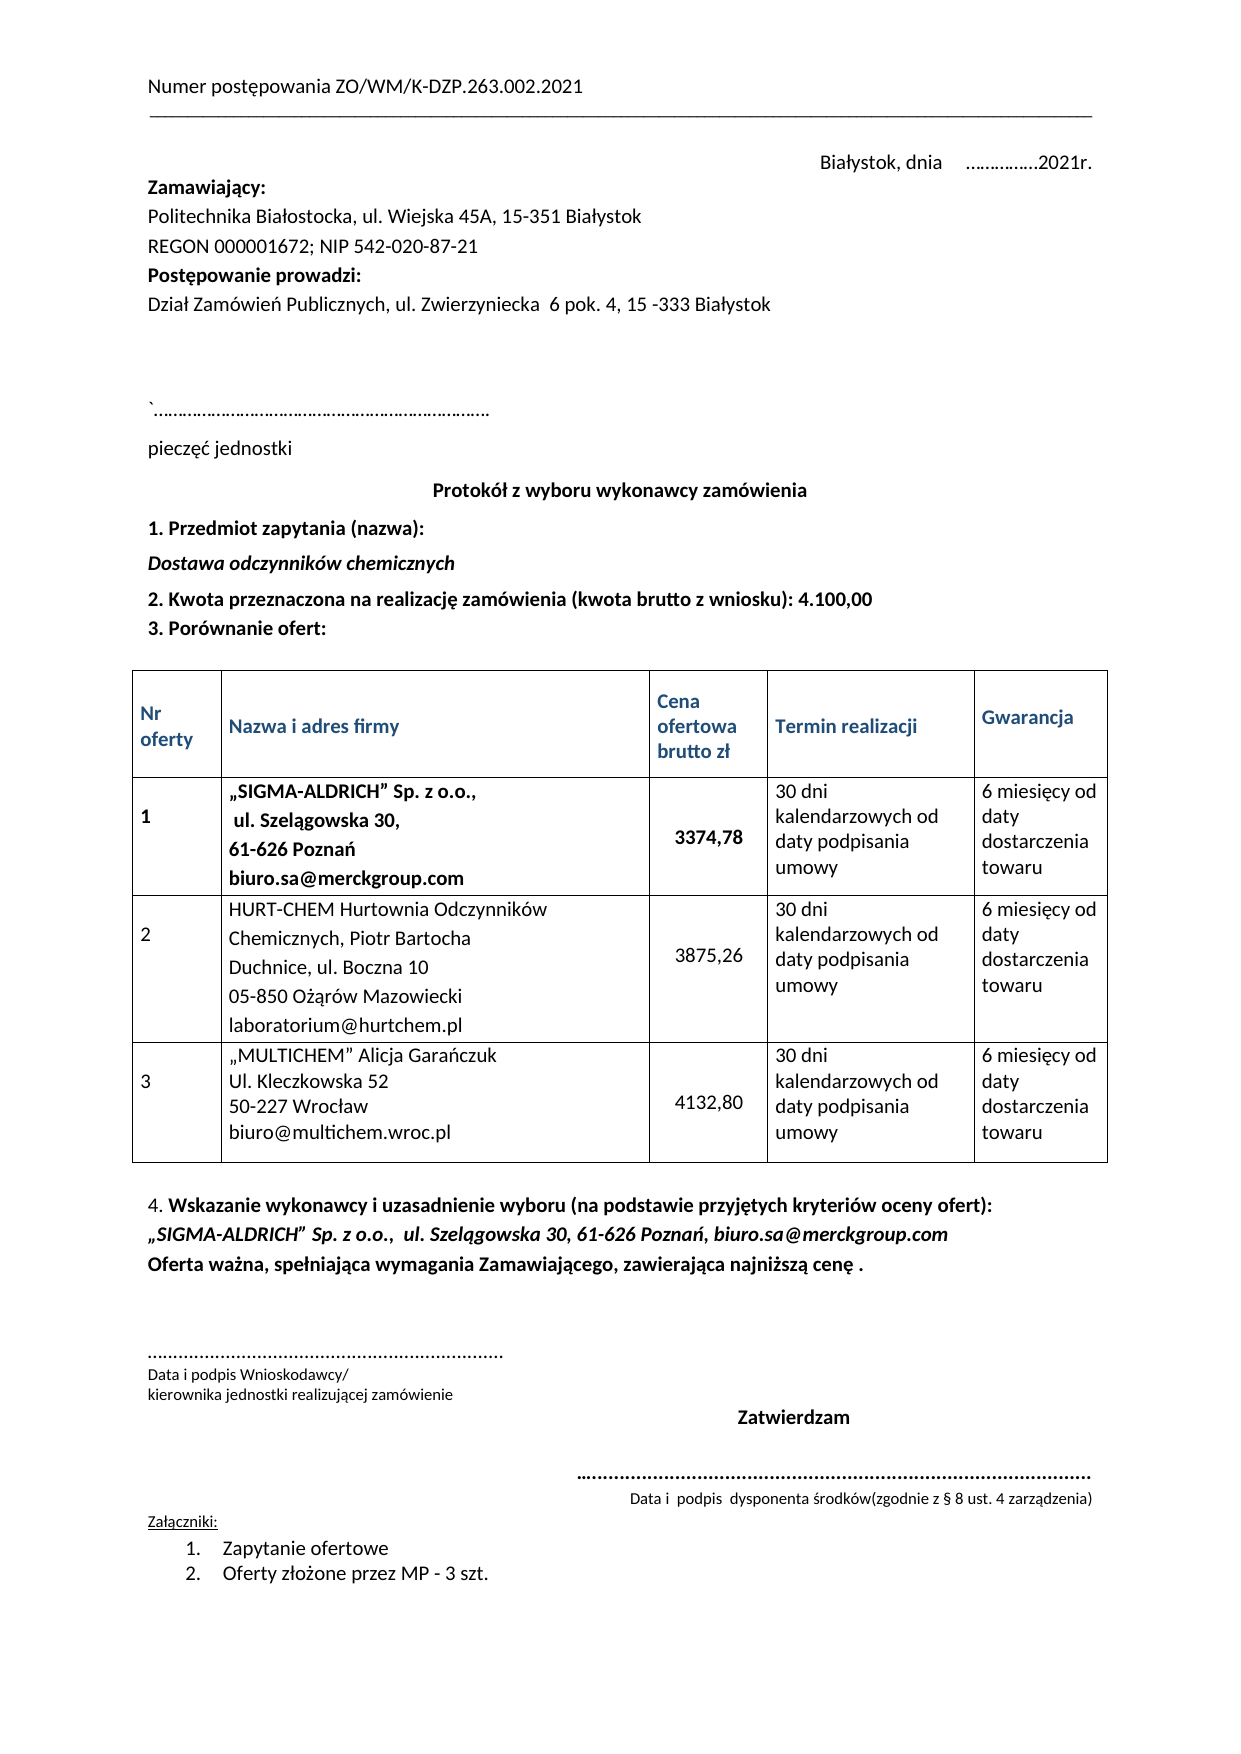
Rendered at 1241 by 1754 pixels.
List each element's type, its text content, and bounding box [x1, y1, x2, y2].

text 4. Wskazanie wykonawcy i uzasadnienie wyboru (na podstawie przyjętych kryteriów oceny ofert): [148, 1192, 1093, 1218]
text Dział Zamówień Publicznych, ul. Zwierzyniecka 6 pok. 4, 15 -333 Białystok [148, 291, 1093, 317]
text Data i podpis Wnioskodawcy/ [148, 1364, 1093, 1384]
text „SIGMA-ALDRICH” Sp. z o.o., ul. Szelągowska 30, 61-626 Poznań, biuro.sa@merckgroup.com [148, 1222, 1093, 1247]
text pieczęć jednostki [148, 435, 1093, 460]
text kierownika jednostki realizującej zamówienie [148, 1384, 1093, 1404]
table_cell 6 miesięcy od daty dostarczenia towaru [975, 778, 1107, 895]
text `……………………………………………………………. [148, 397, 1093, 422]
text Dostawa odczynników chemicznych [148, 551, 1093, 576]
table_header Termin realizacji [768, 671, 974, 777]
table_cell 6 miesięcy od daty dostarczenia towaru [975, 1043, 1107, 1162]
table_cell 30 dni kalendarzowych od daty podpisania umowy [768, 778, 974, 895]
text ….......................................................................................... [148, 1459, 1093, 1484]
text Politechnika Białostocka, ul. Wiejska 45A, 15-351 Białystok [148, 204, 1093, 229]
subtitle Protokół z wyboru wykonawcy zamówienia [148, 477, 1093, 502]
text Postępowanie prowadzi: [148, 262, 1093, 287]
table_cell HURT-CHEM Hurtownia Odczynników Chemicznych, Piotr Bartocha Duchnice, ul. Boczna 10 05-850 Ożąrów Mazowiecki laboratorium@hurtchem.pl [222, 896, 649, 1042]
table_cell „SIGMA-ALDRICH” Sp. z o.o., ul. Szelągowska 30, 61-626 Poznań biuro.sa@merckgroup.com [222, 778, 649, 895]
text 2. Kwota przeznaczona na realizację zamówienia (kwota brutto z wniosku): 4.100,00 [148, 586, 1093, 611]
table_header Nazwa i adres firmy [222, 671, 649, 777]
list Oferty złożone przez MP - 3 szt. [185, 1560, 1093, 1586]
text Data i podpis dysponenta środków(zgodnie z § 8 ust. 4 zarządzenia) [148, 1488, 1093, 1508]
text Zatwierdzam [664, 1404, 1093, 1430]
text Załączniki: [148, 1511, 1093, 1532]
text 3. Porównanie ofert: [148, 615, 1093, 641]
table_header Cena ofertowa brutto zł [650, 671, 767, 777]
text REGON 000001672; NIP 542-020-87-21 [148, 233, 1093, 258]
text Oferta ważna, spełniająca wymagania Zamawiającego, zawierająca najniższą cenę . [148, 1251, 1093, 1276]
text Zamawiający: [148, 174, 1093, 200]
text …................................................................. [148, 1338, 1093, 1364]
table_cell „MULTICHEM” Alicja Garańczuk Ul. Kleczkowska 52 50-227 Wrocław biuro@multichem.wroc.pl [222, 1043, 649, 1162]
table_cell 3 [133, 1043, 221, 1162]
table_cell 30 dni kalendarzowych od daty podpisania umowy [768, 1043, 974, 1162]
table_header Nr oferty [133, 671, 221, 777]
table_cell 3875,26 [650, 896, 767, 1042]
table_cell 3374,78 [650, 778, 767, 895]
table_cell 6 miesięcy od daty dostarczenia towaru [975, 896, 1107, 1042]
table_cell 30 dni kalendarzowych od daty podpisania umowy [768, 896, 974, 1042]
table_cell 1 [133, 778, 221, 895]
table_cell 4132,80 [650, 1043, 767, 1162]
text Białystok, dnia ……………2021r. [148, 149, 1093, 174]
table_header Gwarancja [975, 671, 1107, 777]
list Zapytanie ofertowe [185, 1535, 1093, 1560]
table_cell 2 [133, 896, 221, 1042]
text 1. Przedmiot zapytania (nazwa): [148, 515, 1093, 541]
